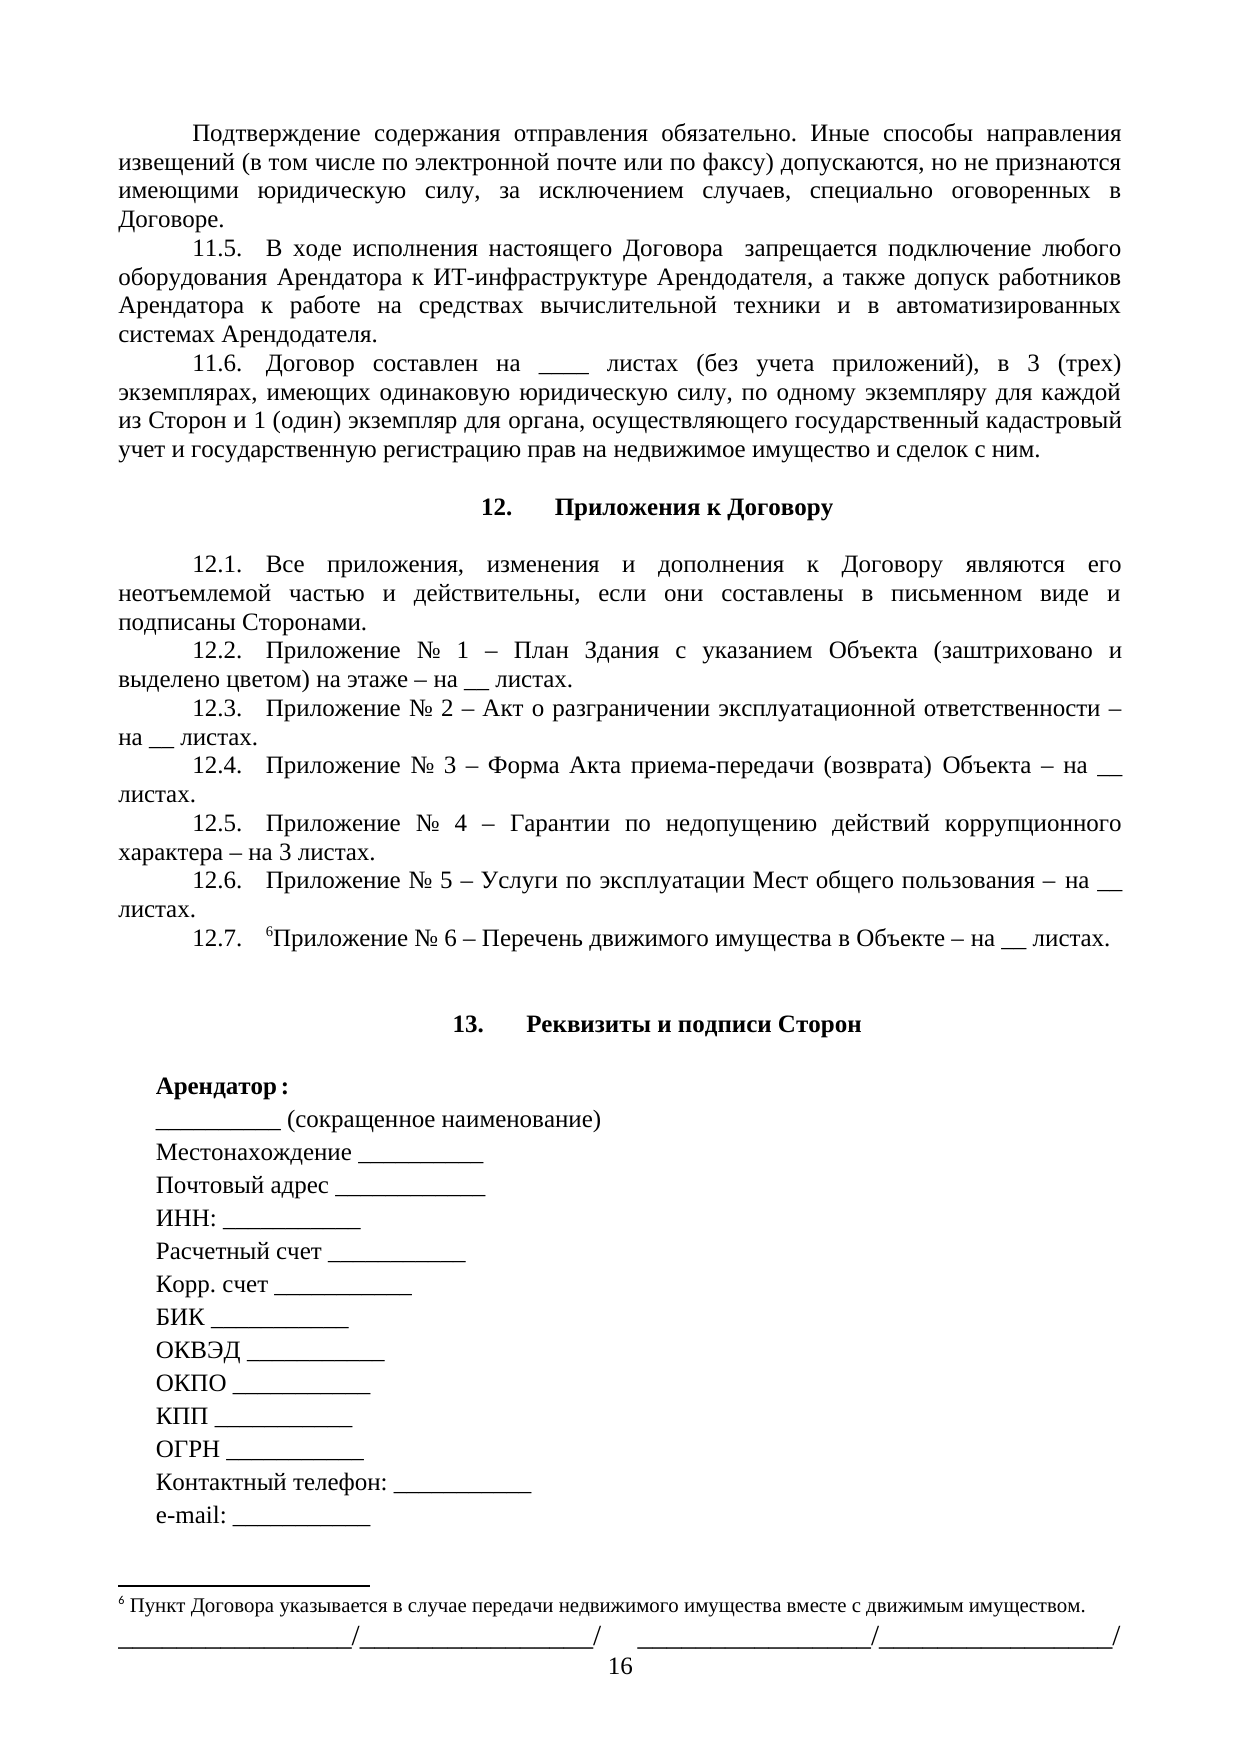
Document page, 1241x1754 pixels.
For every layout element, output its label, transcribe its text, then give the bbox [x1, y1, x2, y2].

text Контактный телефон: ___________ [118, 1467, 1122, 1496]
text ОКВЭД ___________ [118, 1335, 1122, 1364]
list Договор составлен на ____ листах (без учета приложений), в 3 (трех) экземплярах, имеющих одинаковую юридическую силу, по одному экземпляру для каждой из Сторон и 1 (один) экземпляр для органа, осуществляющего государственный кадастровый учет и государственную регистрацию прав на недвижимое имущество и сделок с ним. [118, 348, 1122, 463]
text Расчетный счет ___________ [118, 1236, 1122, 1265]
list Приложение № 4 – Гарантии по недопущению действий коррупционного характера – на 3 листах. [118, 808, 1122, 866]
list Приложение № 2 – Акт о разграничении эксплуатационной ответственности – на __ листах. [118, 693, 1122, 751]
text ОКПО ___________ [118, 1368, 1122, 1397]
text ОГРН ___________ [118, 1434, 1122, 1463]
text Почтовый адрес ____________ [118, 1170, 1122, 1199]
list Приложение № 1 – План Здания с указанием Объекта (заштриховано и выделено цветом) на этаже – на __ листах. [118, 636, 1122, 693]
text e-mail: ___________ [118, 1500, 1122, 1529]
list Все приложения, изменения и дополнения к Договору являются его неотъемлемой частью и действительны, если они составлены в письменном виде и подписаны Сторонами. [118, 549, 1122, 636]
text Корр. счет ___________ [118, 1269, 1122, 1298]
list Приложение № 6 – Перечень движимого имущества в Объекте – на __ листах. [118, 923, 1122, 952]
list Приложения к Договору [118, 492, 1122, 521]
list В ходе исполнения настоящего Договора запрещается подключение любого оборудования Арендатора к ИТ-инфраструктуре Арендодателя, а также допуск работников Арендатора к работе на средствах вычислительной техники и в автоматизированных системах Арендодателя. [118, 233, 1122, 348]
list Приложение № 5 – Услуги по эксплуатации Мест общего пользования – на __ листах. [118, 866, 1122, 923]
text БИК ___________ [118, 1302, 1122, 1331]
list Реквизиты и подписи Сторон [118, 1009, 1122, 1038]
text Подтверждение содержания отправления обязательно. Иные способы направления извещений (в том числе по электронной почте или по факсу) допускаются, но не признаются имеющими юридическую силу, за исключением случаев, специально оговоренных в Договоре. [118, 118, 1122, 233]
text ИНН: ___________ [118, 1203, 1122, 1232]
text Арендатор : [118, 1071, 1122, 1100]
text __________ (сокращенное наименование) [118, 1104, 1122, 1133]
list Приложение № 3 – Форма Акта приема-передачи (возврата) Объекта – на __ листах. [118, 751, 1122, 808]
text КПП ___________ [118, 1401, 1122, 1430]
text Местонахождение __________ [118, 1137, 1122, 1166]
